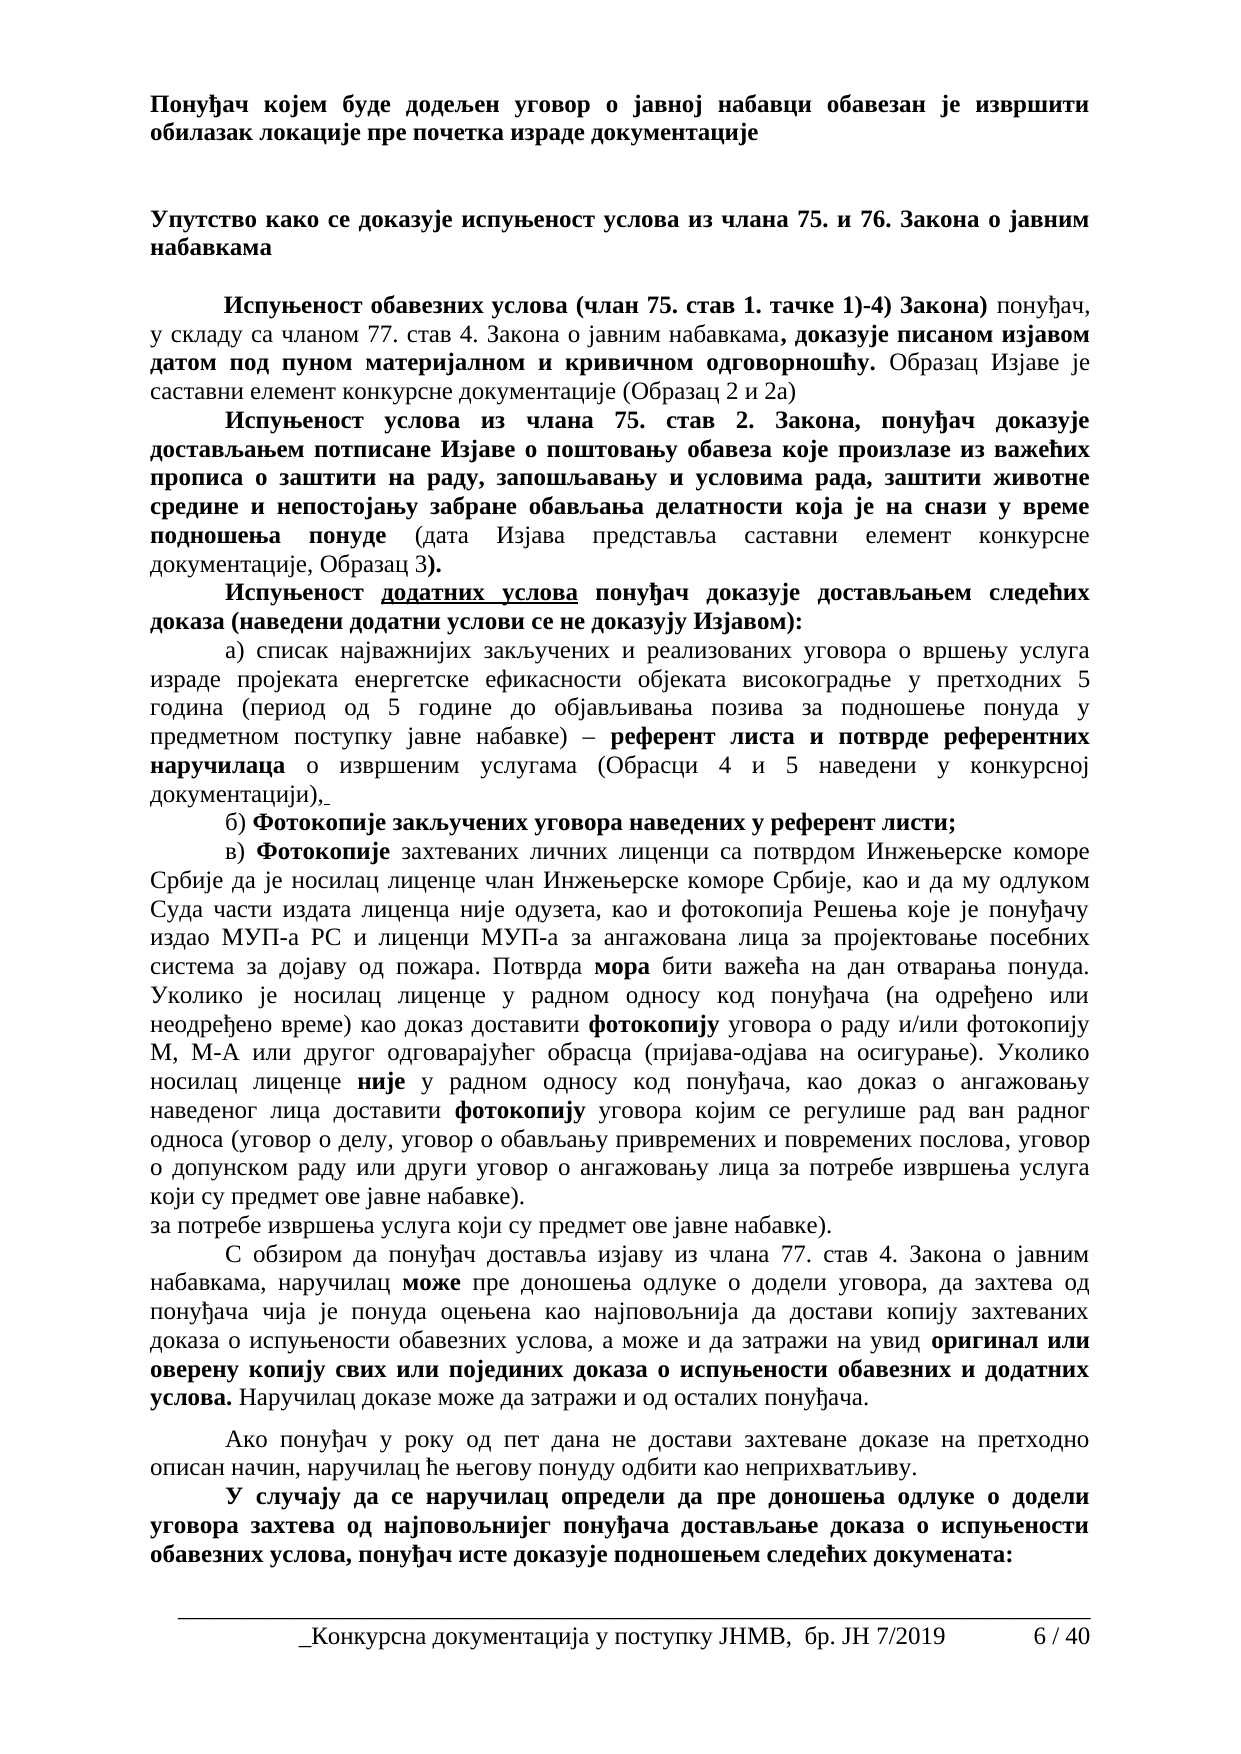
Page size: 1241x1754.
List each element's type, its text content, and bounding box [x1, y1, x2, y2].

text а) списак најважнијих закључених и реализованих уговора о вршењу услуга израде пројеката енергетске ефикасности објеката високоградње у претходних 5 година (период од 5 године до објављивања позива за подношење понуда у предметном поступку јавне набавке) – референт листа и потврде референтних наручилаца о извршеним услугама (Обрасци 4 и 5 наведени у конкурсној документацији), [150, 635, 1090, 807]
text С обзиром да понуђач доставља изјаву из члана 77. став 4. Закона о јавним набавкама, наручилац може пре доношења одлуке о додели уговора, да захтева од понуђача чија је понуда оцењена као најповољнија да достави копију захтеваних доказа о испуњености обавезних услова, а може и да затражи на увид оригинал или оверену копију свих или појединих доказа о испуњености обавезних и додатних услова. Наручилац доказе може да затражи и од осталих понуђача. [150, 1239, 1090, 1411]
text Упутство како се доказује испуњеност услова из члана 75. и 76. Закона о јавним набавкама [150, 204, 1090, 261]
text Понуђач којем буде додељен уговор о јавној набавци обавезан је извршити обилазак локације пре почетка израде документације [150, 89, 1090, 146]
text Ако понуђач у року од пет дана не достави захтеване доказе на претходно описан начин, наручилац ће његову понуду одбити као неприхватљиву. [150, 1424, 1090, 1481]
text за потребе извршења услуга који су предмет ове јавне набавке). [150, 1210, 1090, 1239]
text Испуњеност додатних услова понуђач доказује достављањем следећих доказа (наведени додатни услови се не доказују Изјавом): [150, 577, 1090, 635]
text б) Фотокопије закључених уговора наведених у референт листи; [150, 807, 1090, 836]
text в) Фотокопије захтеваних личних лиценци са потврдом Инжењерске коморе Србије да је носилац лиценце члан Инжењерске коморе Србије, као и да му одлуком Суда части издата лиценца није одузета, као и фотокопија Решења које је понуђачу издао МУП-а РС и лиценци МУП-а за ангажована лица за пројектовање посебних система за дојаву од пожара. Потврда мора бити важећа на дан отварања понуда. Уколико је носилац лиценце у радном односу код понуђача (на одређено или неодређено време) као доказ доставити фотокопију уговора о раду и/или фотокопију М, М-А или другог одговарајућег обрасца (пријава-одјава на осигурање). Уколико носилац лиценце није у радном односу код понуђача, као доказ о ангажовању наведеног лица доставити фотокопију уговора којим се регулише рад ван радног односа (уговор о делу, уговор о обављању привремених и повремених послова, уговор о допунском раду или други уговор о ангажовању лица за потребе извршења услуга који су предмет ове јавне набавке). [150, 836, 1090, 1210]
text Испуњеност обавезних услова (члан 75. став 1. тачке 1)-4) Закона) понуђач, у складу са чланом 77. став 4. Закона о јавним набавкама, доказује писаном изјавом датом под пуном материјалном и кривичном одговорношћу. Образац Изјаве је саставни елемент конкурсне документације (Образац 2 и 2а) [150, 290, 1090, 405]
text Испуњеност услова из члана 75. став 2. Закона, понуђач доказује достављањем потписане Изјаве о поштовању обавеза које произлазе из важећих прописа о заштити на раду, запошљавању и условима рада, заштити животне средине и непостојању забране обављања делатности која је на снази у време подношења понуде (дата Изјава представља саставни елемент конкурсне документације, Образац 3). [150, 405, 1090, 577]
text У случају да се наручилац определи да пре доношења одлуке о додели уговора захтева од најповољнијег понуђача достављање доказа о испуњености обавезних услова, понуђач исте доказује подношењем следећих докумената: [150, 1481, 1090, 1567]
